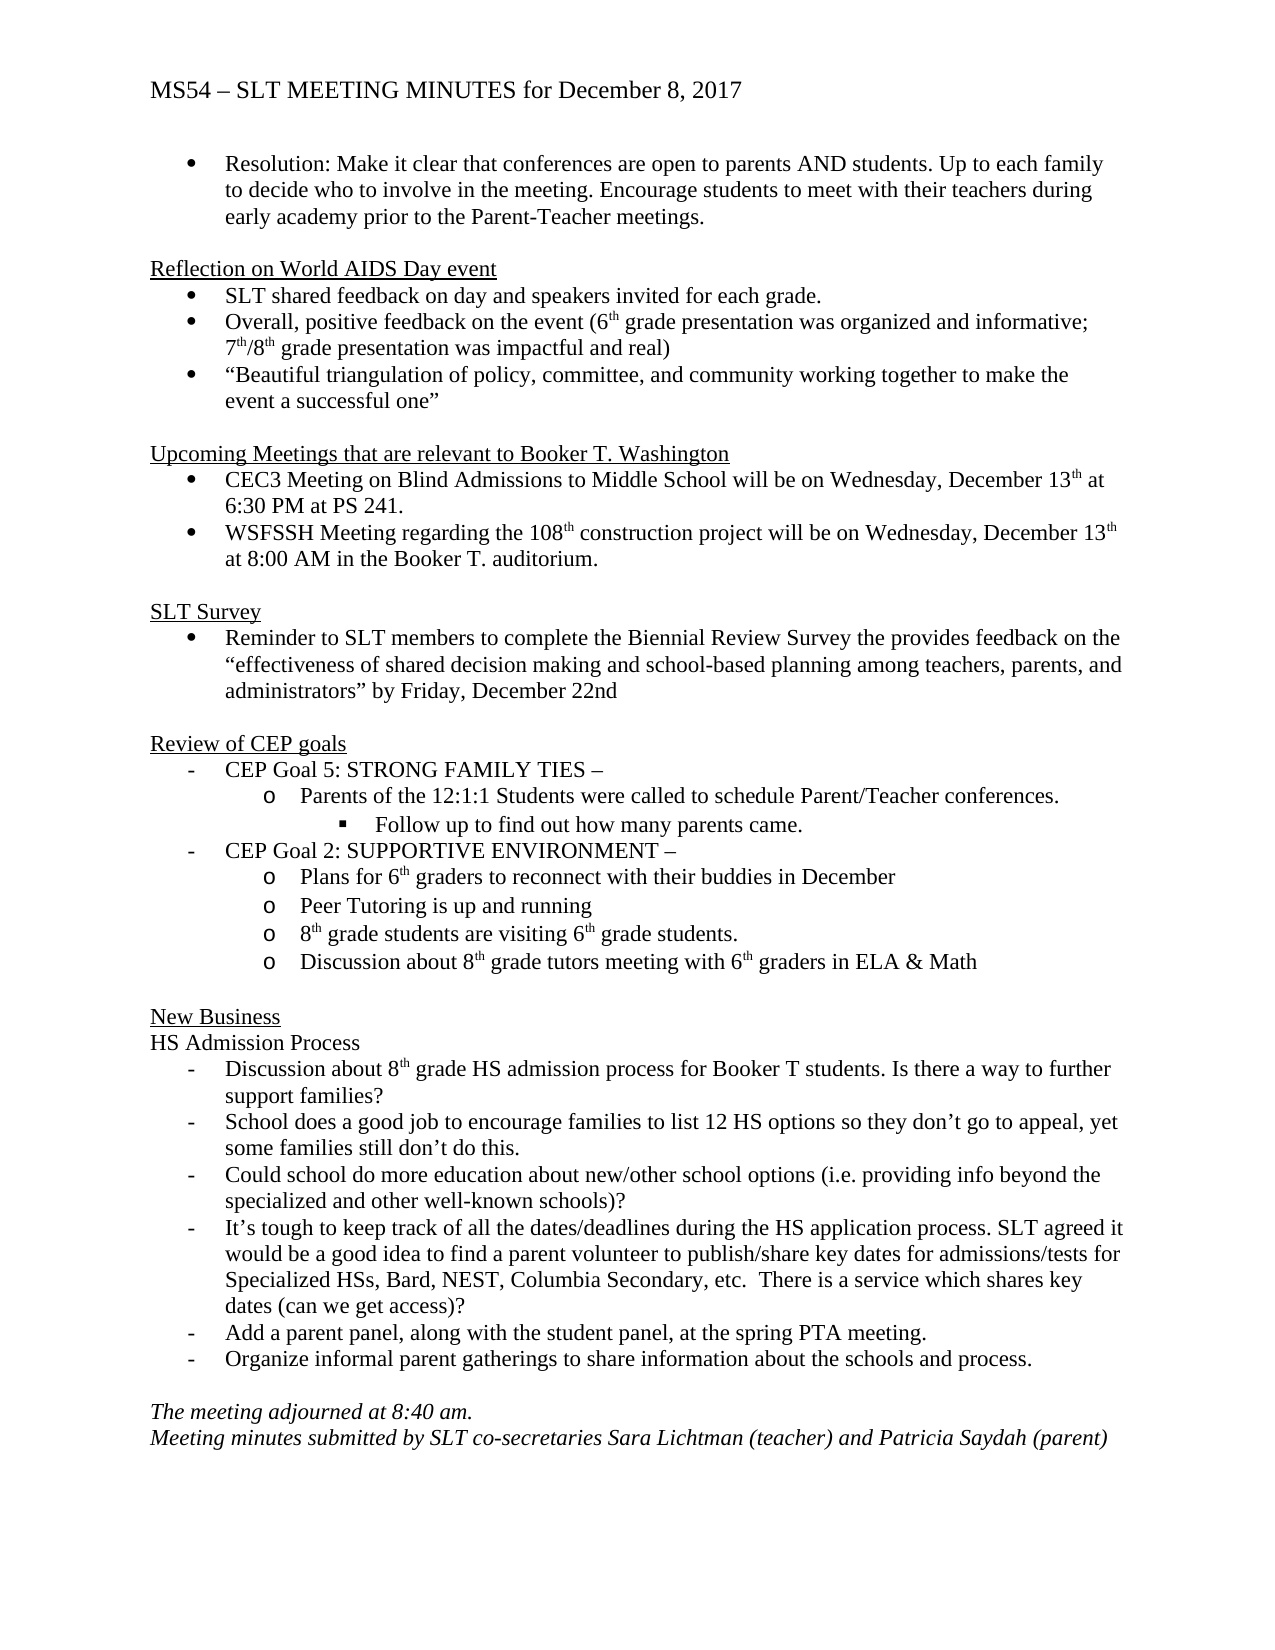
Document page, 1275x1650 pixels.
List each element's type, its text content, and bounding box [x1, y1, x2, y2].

text New Business [150, 1003, 1125, 1029]
list Organize informal parent gatherings to share information about the schools and process. [187, 1345, 1125, 1372]
list School does a good job to encourage families to list 12 HS options so they don’t go to appeal, yet some families still don’t do this. [187, 1108, 1125, 1161]
list Resolution: Make it clear that conferences are open to parents AND students. Up to each family to decide who to involve in the meeting. Encourage students to meet with their teachers during early academy prior to the Parent-Teacher meetings. [187, 150, 1125, 229]
text HS Admission Process [150, 1029, 1125, 1055]
list WSFSSH Meeting regarding the 108th construction project will be on Wednesday, December 13th at 8:00 AM in the Booker T. auditorium. [187, 519, 1125, 572]
list Peer Tutoring is up and running [262, 892, 1125, 920]
list Reminder to SLT members to complete the Biennial Review Survey the provides feedback on the “effectiveness of shared decision making and school-based planning among teachers, parents, and administrators” by Friday, December 22nd [187, 624, 1125, 703]
text SLT Survey [150, 598, 1125, 624]
list It’s tough to keep track of all the dates/deadlines during the HS application process. SLT agreed it would be a good idea to find a parent volunteer to publish/share key dates for admissions/tests for Specialized HSs, Bard, NEST, Columbia Secondary, etc. There is a service which shares key dates (can we get access)? [187, 1213, 1125, 1319]
list SLT shared feedback on day and speakers invited for each grade. [187, 282, 1125, 308]
list CEP Goal 5: STRONG FAMILY TIES – [187, 756, 1125, 782]
text Review of CEP goals [150, 730, 1125, 756]
list 8th grade students are visiting 6th grade students. [262, 920, 1125, 948]
text The meeting adjourned at 8:40 am. [150, 1398, 1125, 1424]
text Reflection on World AIDS Day event [150, 255, 1125, 282]
list Could school do more education about new/other school options (i.e. providing info beyond the specialized and other well-known schools)? [187, 1161, 1125, 1213]
list Follow up to find out how many parents came. [337, 811, 1125, 837]
list Plans for 6th graders to reconnect with their buddies in December [262, 863, 1125, 892]
list CEC3 Meeting on Blind Admissions to Middle School will be on Wednesday, December 13th at 6:30 PM at PS 241. [187, 466, 1125, 519]
list Discussion about 8th grade HS admission process for Booker T students. Is there a way to further support families? [187, 1055, 1125, 1108]
list Add a parent panel, along with the student panel, at the spring PTA meeting. [187, 1319, 1125, 1345]
list Overall, positive feedback on the event (6th grade presentation was organized and informative; 7th/8th grade presentation was impactful and real) [187, 308, 1125, 361]
text Upcoming Meetings that are relevant to Booker T. Washington [150, 440, 1125, 466]
list Parents of the 12:1:1 Students were called to schedule Parent/Teacher conferences. [262, 782, 1125, 811]
list “Beautiful triangulation of policy, committee, and community working together to make the event a successful one” [187, 361, 1125, 413]
list Discussion about 8th grade tutors meeting with 6th graders in ELA & Math [262, 948, 1125, 976]
list CEP Goal 2: SUPPORTIVE ENVIRONMENT – [187, 837, 1125, 863]
text Meeting minutes submitted by SLT co-secretaries Sara Lichtman (teacher) and Patricia Saydah (parent) [150, 1424, 1125, 1451]
